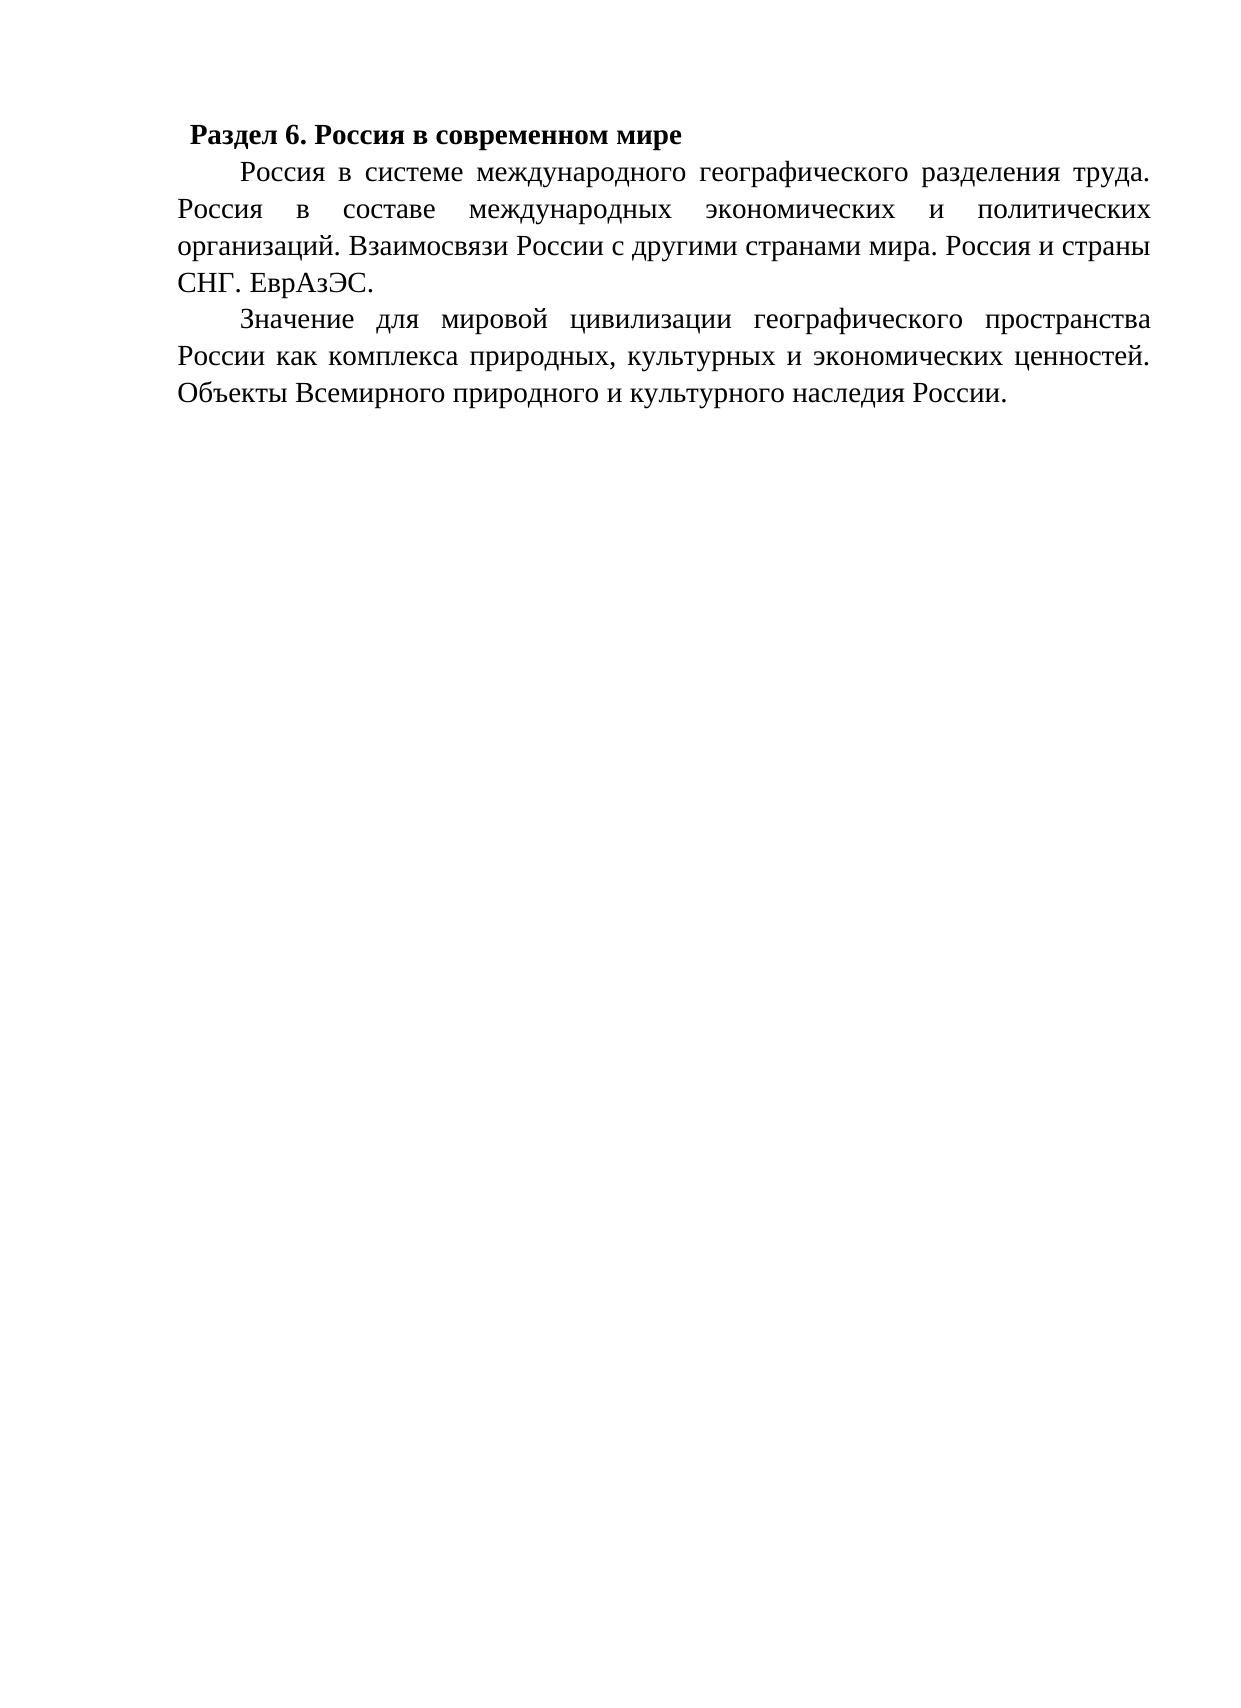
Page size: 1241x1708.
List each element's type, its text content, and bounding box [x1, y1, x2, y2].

subtitle Раздел 6. Россия в современном мире [189, 117, 1163, 151]
text Значение для мировой цивилизации географического пространства России как комплекса природных, культурных и экономических ценностей. Объекты Всемирного природного и культурного наследия России. [177, 302, 1151, 409]
text Россия в системе международного географического разделения труда. Россия в составе международных экономических и политических организаций. Взаимосвязи России с другими странами мира. Россия и страны СНГ. ЕврАзЭС. [177, 154, 1151, 298]
